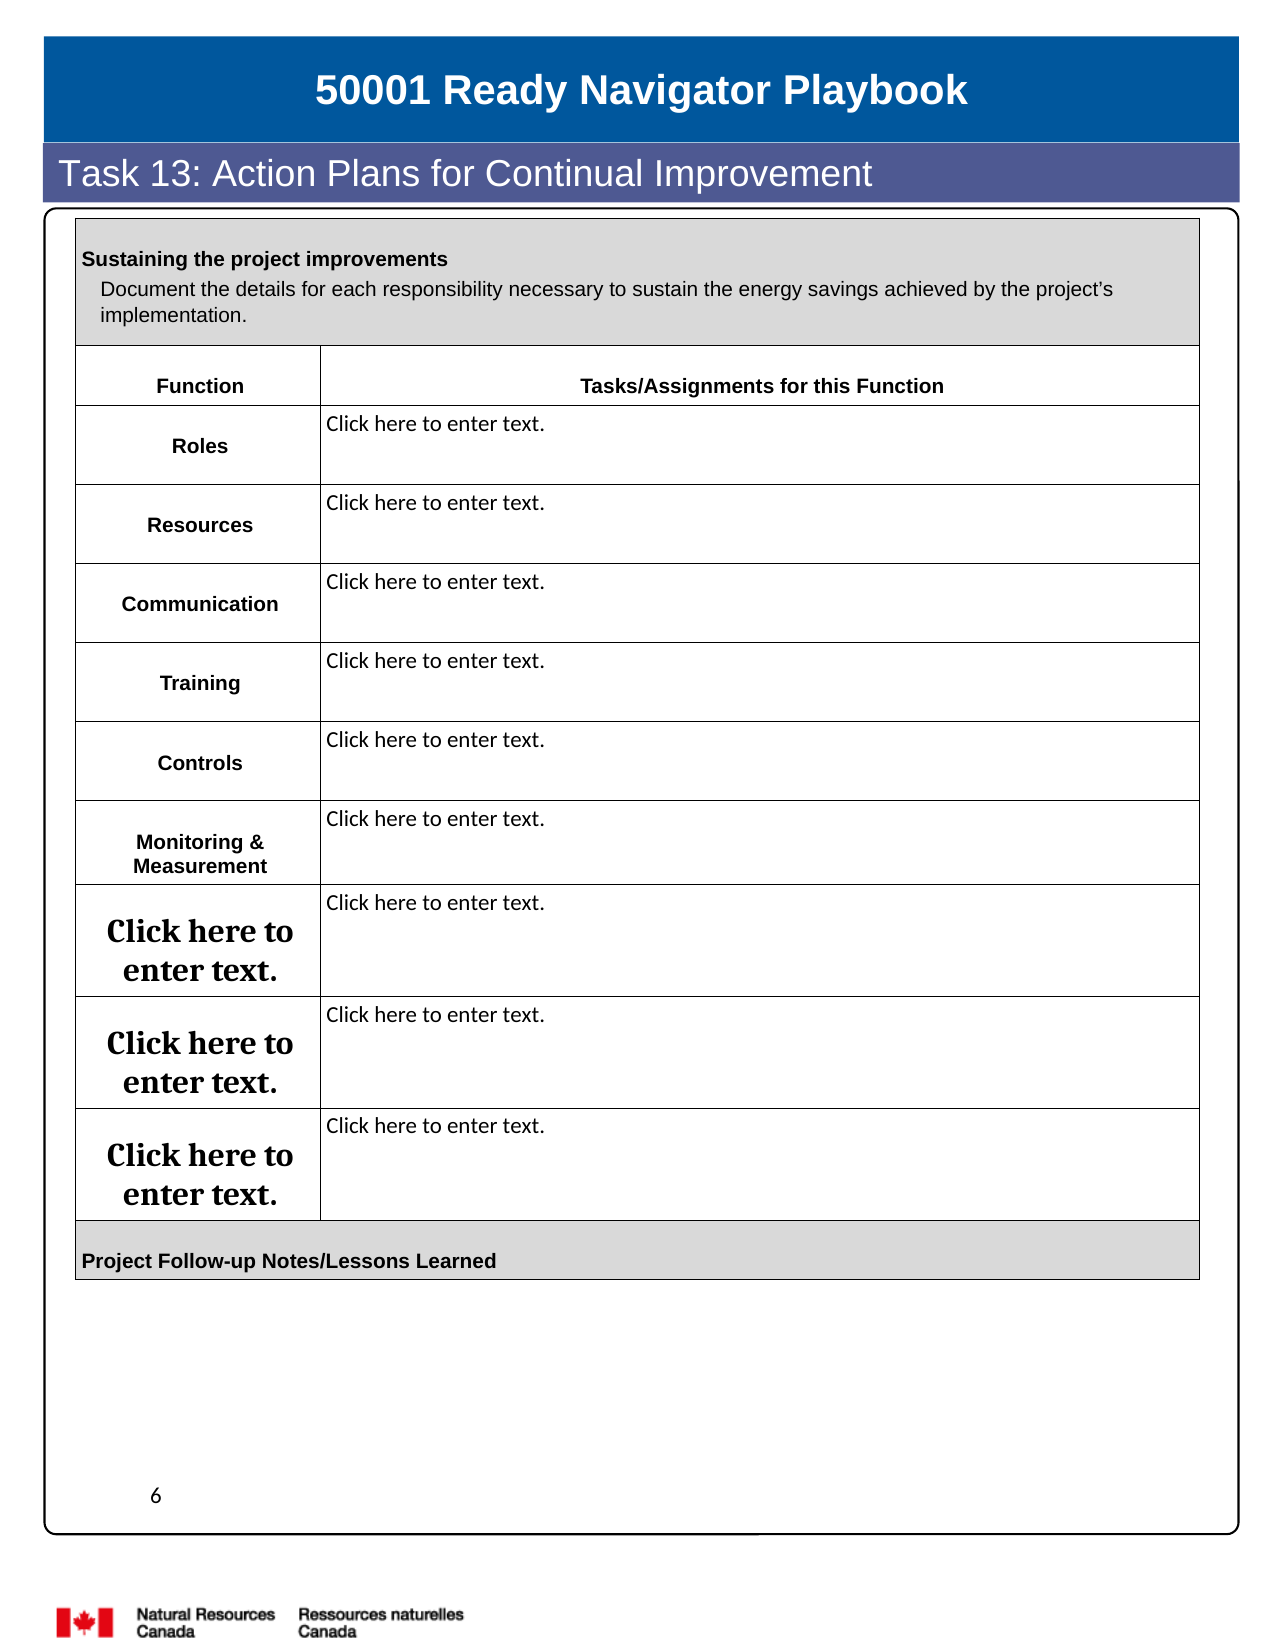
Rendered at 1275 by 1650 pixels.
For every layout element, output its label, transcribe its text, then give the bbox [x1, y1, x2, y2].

table_cell [321, 1109, 1199, 1219]
table_cell Sustaining the project improvements Document the details for each responsibility necessary to sustain the energy savings achieved by the project’s implementation. [76, 219, 1199, 345]
table_cell Monitoring & Measurement [76, 801, 320, 884]
table_cell Resources [76, 485, 320, 563]
table_cell [321, 564, 1199, 642]
table_cell [76, 885, 320, 996]
table_cell Project Follow-up Notes/Lessons Learned [76, 1221, 1199, 1279]
table_cell Communication [76, 564, 320, 642]
table_cell Roles [76, 406, 320, 484]
table_cell [321, 406, 1199, 484]
table_cell [321, 722, 1199, 800]
table_cell Controls [76, 722, 320, 800]
table_cell [321, 485, 1199, 563]
table_cell Function [76, 346, 320, 404]
table_cell Training [76, 643, 320, 721]
table_cell [321, 997, 1199, 1108]
table_cell [321, 885, 1199, 996]
table_cell [321, 643, 1199, 721]
table_cell [76, 1109, 320, 1219]
table_cell [76, 997, 320, 1108]
table_cell Tasks/Assignments for this Function [321, 346, 1199, 404]
table_cell [321, 801, 1199, 884]
picture [56, 1603, 493, 1642]
